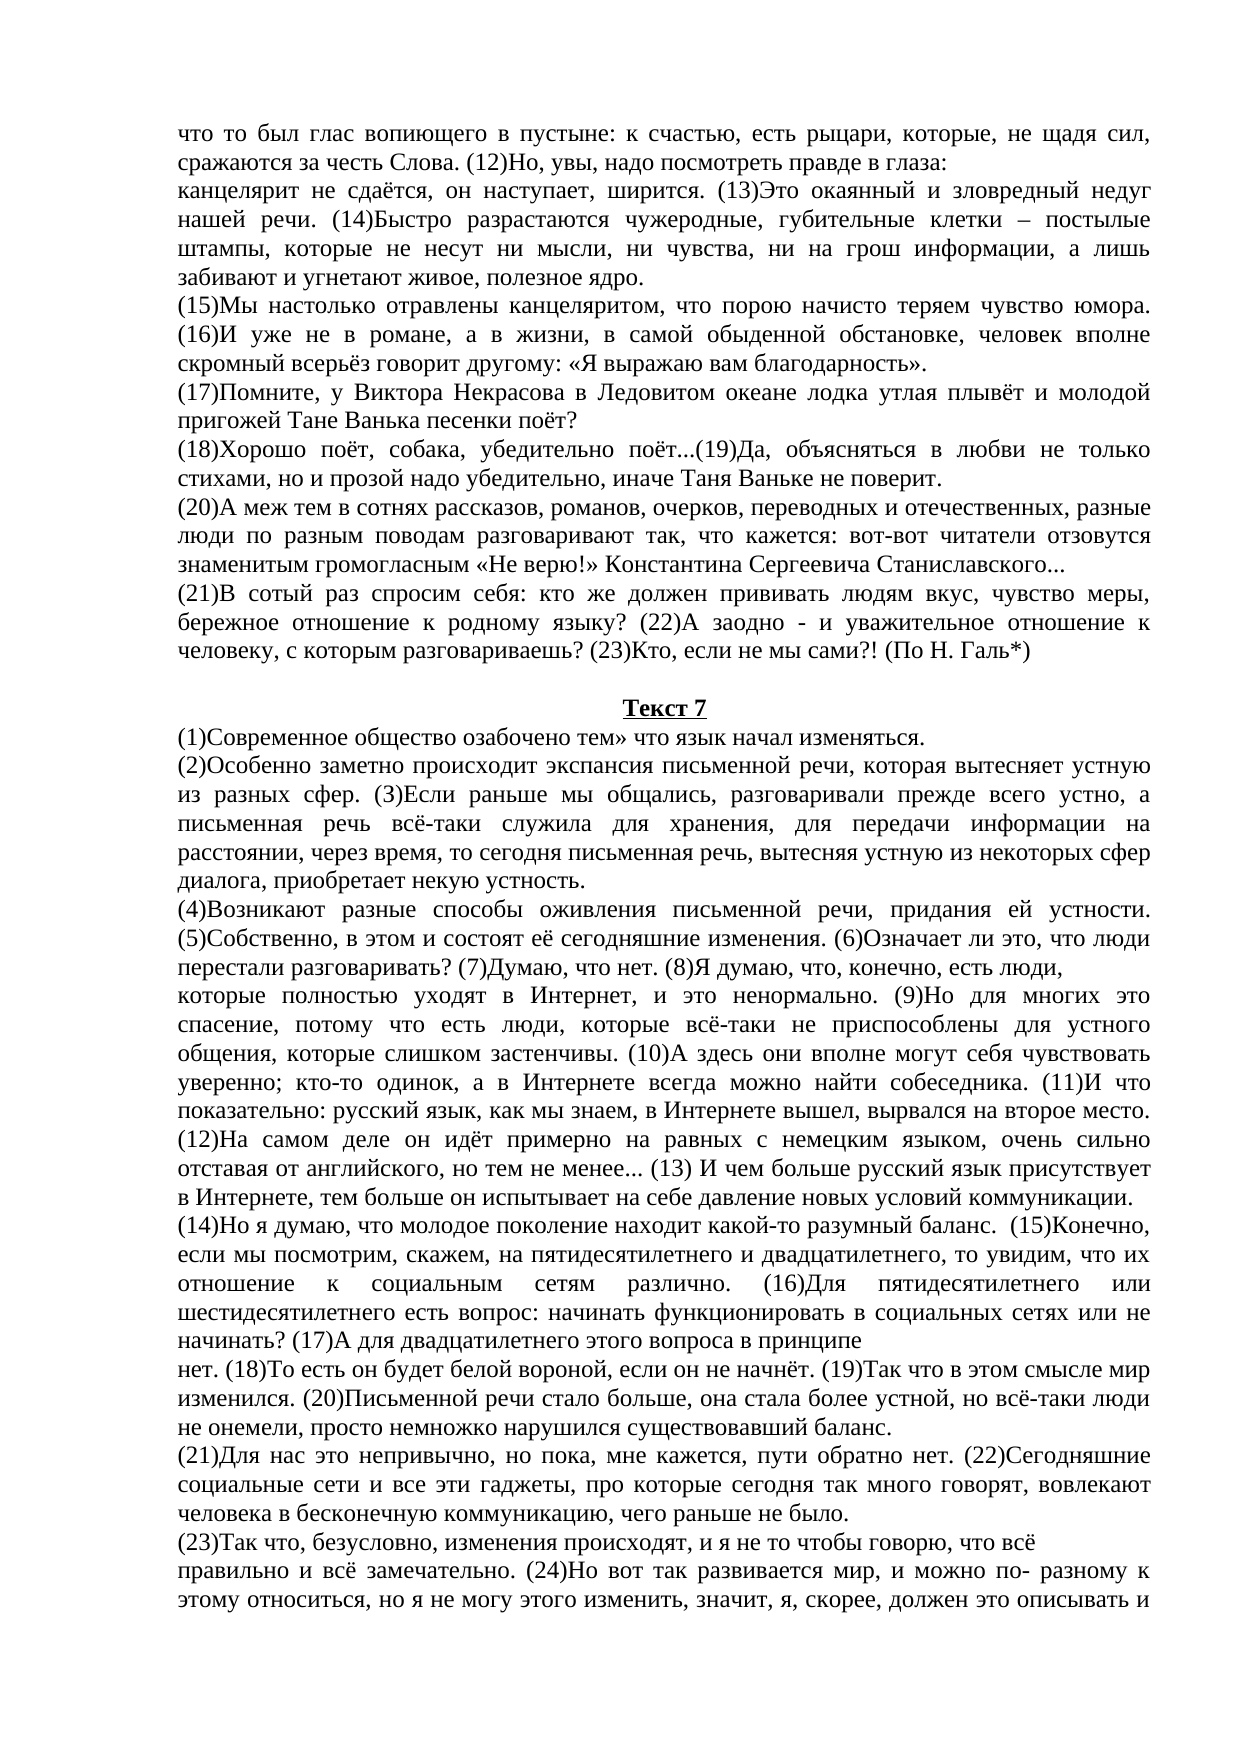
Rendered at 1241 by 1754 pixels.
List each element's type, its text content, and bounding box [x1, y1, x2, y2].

text (21)В сотый раз спросим себя: кто же должен прививать людям вкус, чувство меры, бережное отношение к родному языку? (22)А заодно - и уважительное отношение к человеку, с которым разговариваешь? (23)Кто, если не мы сами?! (По Н. Галь*) [177, 578, 1152, 664]
text (14)Но я думаю, что молодое поколение находит какой-то разумный баланс. (15)Конечно, если мы посмотрим, скажем, на пятидесятилетнего и двадцатилетнего, то увидим, что их отношение к социальным сетям различно. (16)Для пятидесятилетнего или шестидесятилетнего есть вопрос: начинать функционировать в социальных сетях или не начинать? (17)А для двадцатилетнего этого вопроса в принципе [177, 1211, 1152, 1354]
text (1)Современное общество озабочено тем» что язык начал изменяться. [177, 722, 1152, 751]
text (20)А меж тем в сотнях рассказов, романов, очерков, переводных и отечественных, разные люди по разным поводам разговаривают так, что кажется: вот-вот читатели отзовутся знаменитым громогласным «Не верю!» Константина Сергеевича Станиславского... [177, 492, 1152, 578]
text которые полностью уходят в Интернет, и это ненормально. (9)Но для многих это спасение, потому что есть люди, которые всё-таки не приспособлены для устного общения, которые слишком застенчивы. (10)А здесь они вполне могут себя чувствовать уверенно; кто-то одинок, а в Интернете всегда можно найти собеседника. (11)И что показательно: русский язык, как мы знаем, в Интернете вышел, вырвался на второе место. (12)На самом деле он идёт примерно на равных с немецким языком, очень сильно отставая от английского, но тем не менее... (13) И чем больше русский язык присутствует в Интернете, тем больше он испытывает на себе давление новых условий коммуникации. [177, 981, 1152, 1211]
text канцелярит не сдаётся, он наступает, ширится. (13)Это окаянный и зловредный недуг нашей речи. (14)Быстро разрастаются чужеродные, губительные клетки – постылые штампы, которые не несут ни мысли, ни чувства, ни на грош информации, а лишь забивают и угнетают живое, полезное ядро. [177, 176, 1152, 291]
text (23)Так что, безусловно, изменения происходят, и я не то чтобы говорю, что всё [177, 1527, 1152, 1556]
text нет. (18)То есть он будет белой вороной, если он не начнёт. (19)Так что в этом смысле мир изменился. (20)Письменной речи стало больше, она стала более устной, но всё-таки люди не онемели, просто немножко нарушился существовавший баланс. [177, 1354, 1152, 1441]
text (15)Мы настолько отравлены канцеляритом, что порою начисто теряем чувство юмора. (16)И уже не в романе, а в жизни, в самой обыденной обстановке, человек вполне скромный всерьёз говорит другому: «Я выражаю вам благодарность». [177, 291, 1152, 377]
text (18)Хорошо поёт, собака, убедительно поёт...(19)Да, объясняться в любви не только стихами, но и прозой надо убедительно, иначе Таня Ваньке не поверит. [177, 434, 1152, 492]
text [177, 118, 1152, 176]
text (21)Для нас это непривычно, но пока, мне кажется, пути обратно нет. (22)Сегодняшние социальные сети и все эти гаджеты, про которые сегодня так много говорят, вовлекают человека в бесконечную коммуникацию, чего раньше не было. [177, 1441, 1152, 1527]
text (17)Помните, у Виктора Некрасова в Ледовитом океане лодка утлая плывёт и молодой пригожей Тане Ванька песенки поёт? [177, 377, 1152, 434]
text (4)Возникают разные способы оживления письменной речи, придания ей устности. (5)Собственно, в этом и состоят её сегодняшние изменения. (6)Означает ли это, что люди перестали разговаривать? (7)Думаю, что нет. (8)Я думаю, что, конечно, есть люди, [177, 894, 1152, 981]
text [177, 1556, 1152, 1613]
text (2)Особенно заметно происходит экспансия письменной речи, которая вытесняет устную из разных сфер. (З)Если раньше мы общались, разговаривали прежде всего устно, а письменная речь всё-таки служила для хранения, для передачи информации на расстоянии, через время, то сегодня письменная речь, вытесняя устную из некоторых сфер диалога, приобретает некую устность. [177, 751, 1152, 894]
text Текст 7 [177, 693, 1152, 722]
